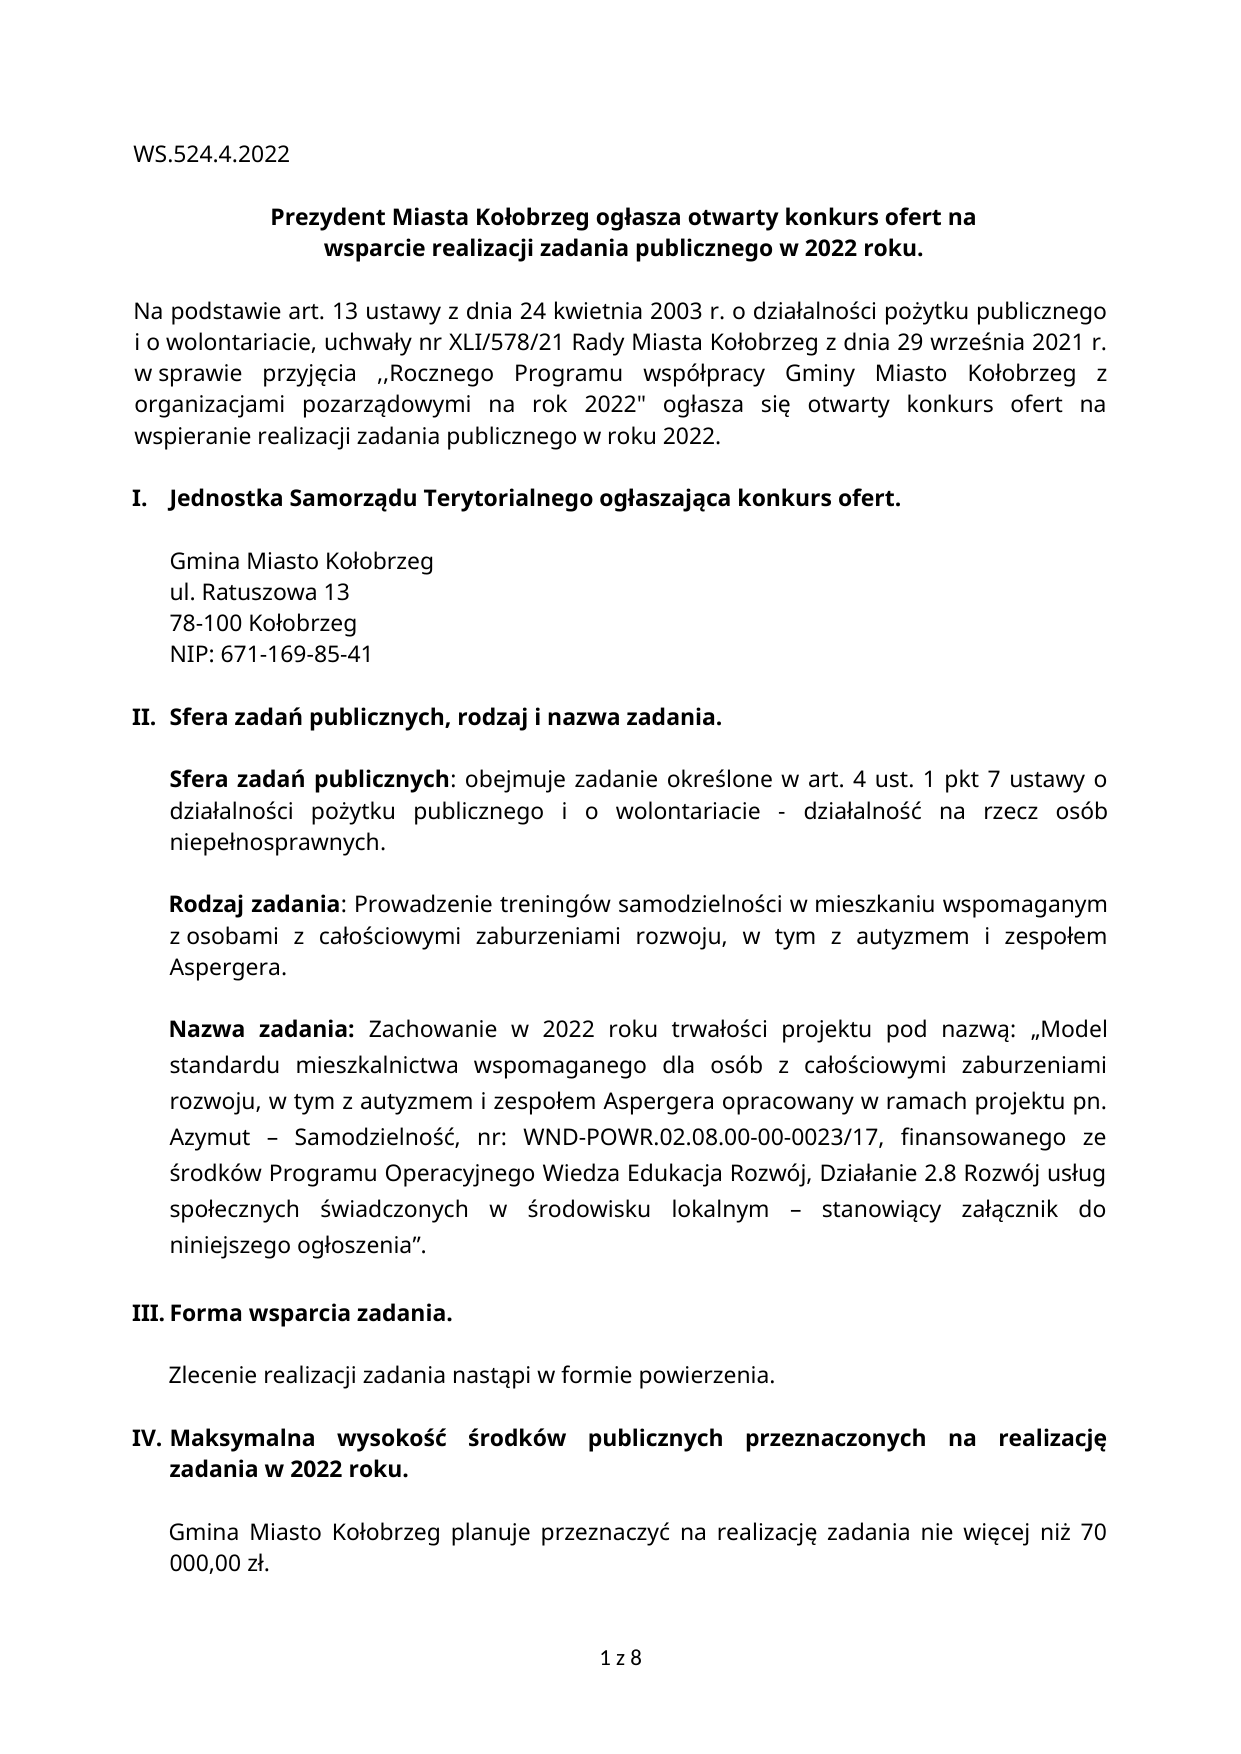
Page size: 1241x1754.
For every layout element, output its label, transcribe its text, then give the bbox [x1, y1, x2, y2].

list Forma wsparcia zadania. [132, 1297, 1108, 1328]
list Maksymalna wysokość środków publicznych przeznaczonych na realizację zadania w 2022 roku. [132, 1422, 1108, 1484]
list Jednostka Samorządu Terytorialnego ogłaszająca konkurs ofert. [132, 482, 1108, 513]
text Sfera zadań publicznych: obejmuje zadanie określone w art. 4 ust. 1 pkt 7 ustawy o działalności pożytku publicznego i o wolontariacie - działalność na rzecz osób niepełnosprawnych. [169, 763, 1108, 857]
text 78-100 Kołobrzeg [169, 607, 1099, 638]
text NIP: 671-169-85-41 [169, 638, 1099, 670]
text WS.524.4.2022 [133, 138, 1108, 170]
text Nazwa zadania: Zachowanie w 2022 roku trwałości projektu pod nazwą: „Model standardu mieszkalnictwa wspomaganego dla osób z całościowymi zaburzeniami rozwoju, w tym z autyzmem i zespołem Aspergera opracowany w ramach projektu pn. Azymut – Samodzielność, nr: WND-POWR.02.08.00-00-0023/17, finansowanego ze środków Programu Operacyjnego Wiedza Edukacja Rozwój, Działanie 2.8 Rozwój usług społecznych świadczonych w środowisku lokalnym – stanowiący załącznik do niniejszego ogłoszenia”. [168, 1013, 1108, 1260]
text Zlecenie realizacji zadania nastąpi w formie powierzenia. [168, 1359, 1108, 1391]
text Gmina Miasto Kołobrzeg [169, 545, 1099, 576]
text ul. Ratuszowa 13 [169, 576, 1099, 607]
text Rodzaj zadania: Prowadzenie treningów samodzielności w mieszkaniu wspomaganym z osobami z całościowymi zaburzeniami rozwoju, w tym z autyzmem i zespołem Aspergera. [168, 888, 1108, 982]
text Prezydent Miasta Kołobrzeg ogłasza otwarty konkurs ofert na wsparcie realizacji zadania publicznego w 2022 roku. [268, 201, 979, 263]
text Na podstawie art. 13 ustawy z dnia 24 kwietnia 2003 r. o działalności pożytku publicznego i o wolontariacie, uchwały nr XLI/578/21 Rady Miasta Kołobrzeg z dnia 29 września 2021 r. w sprawie przyjęcia ,,Rocznego Programu współpracy Gminy Miasto Kołobrzeg z organizacjami pozarządowymi na rok 2022" ogłasza się otwarty konkurs ofert na wspieranie realizacji zadania publicznego w roku 2022. [133, 295, 1108, 451]
list Sfera zadań publicznych, rodzaj i nazwa zadania. [132, 701, 1108, 732]
text Gmina Miasto Kołobrzeg planuje przeznaczyć na realizację zadania nie więcej niż 70 000,00 zł. [168, 1516, 1108, 1578]
